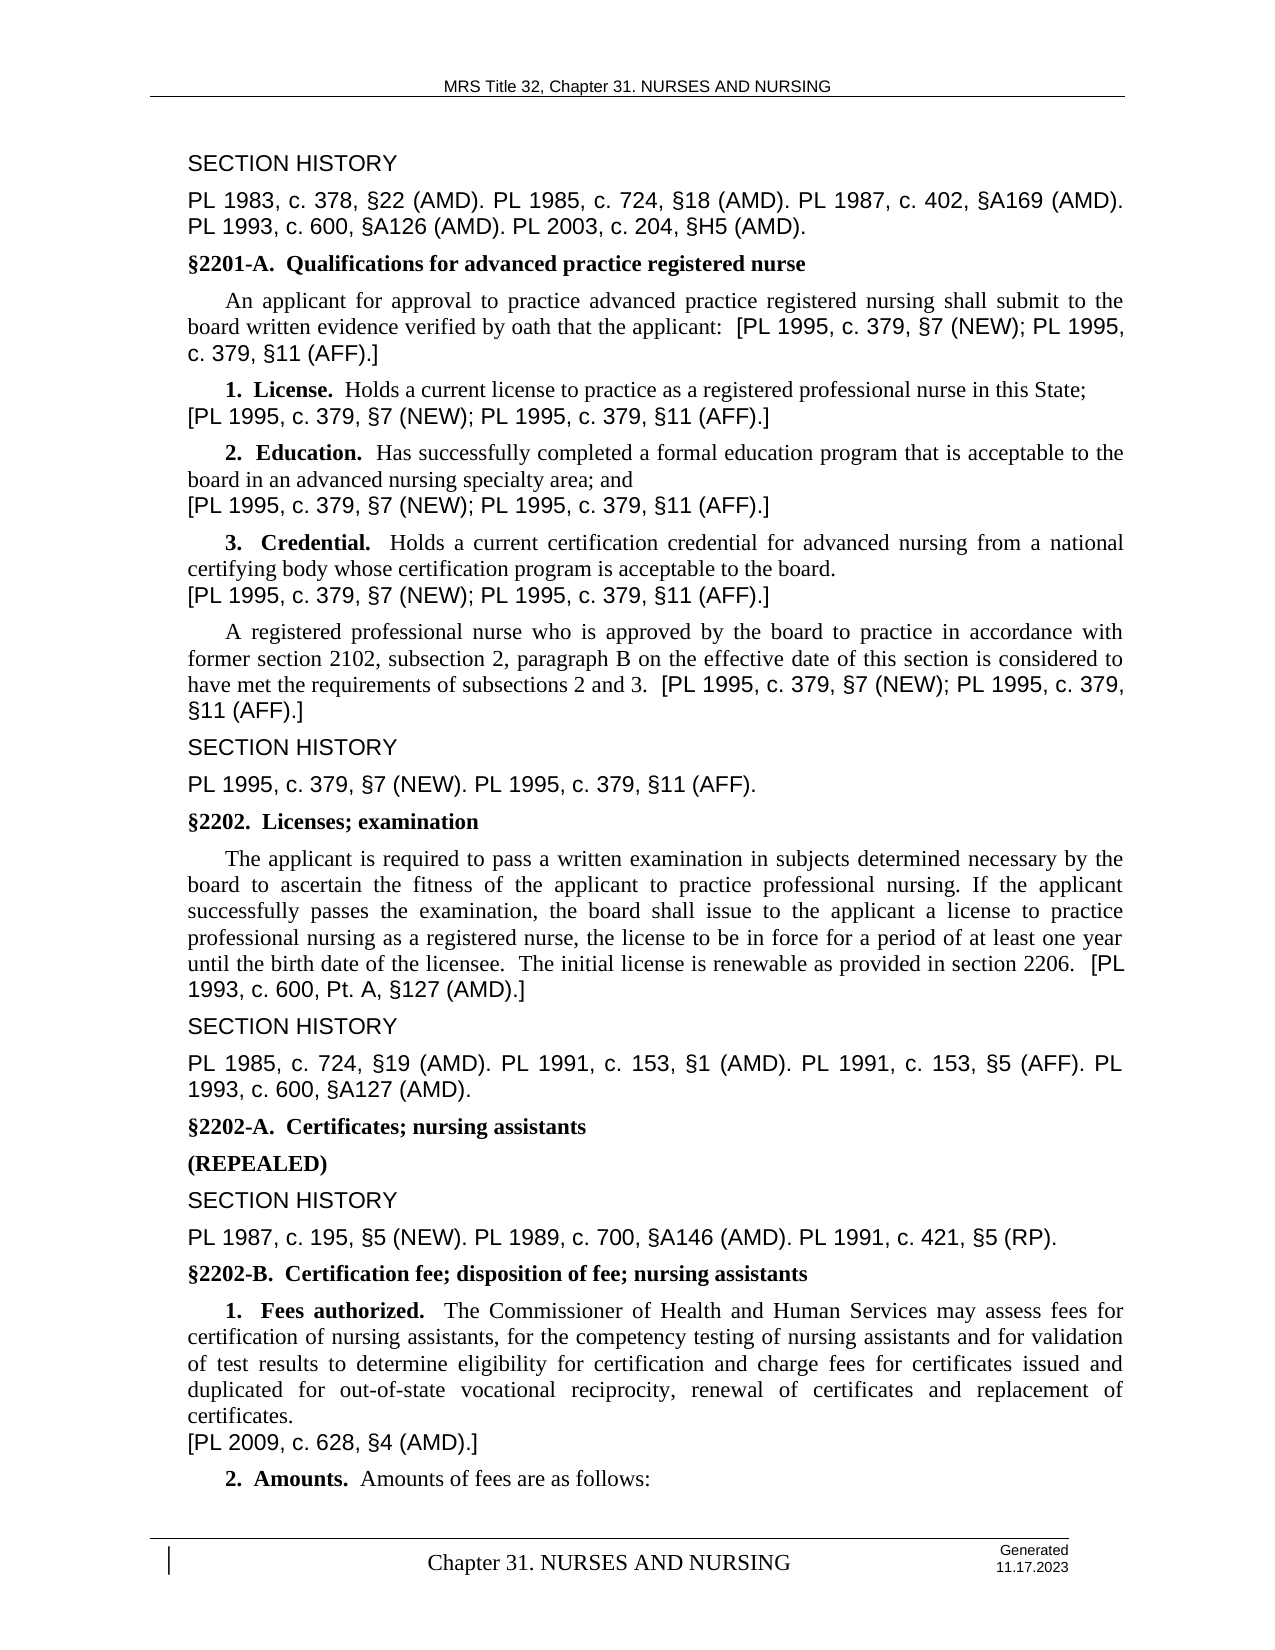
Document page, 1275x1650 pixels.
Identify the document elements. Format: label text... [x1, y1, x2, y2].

text §2202-B. Certification fee; disposition of fee; nursing assistants [187, 1260, 1125, 1287]
text PL 1985, c. 724, §19 (AMD). PL 1991, c. 153, §1 (AMD). PL 1991, c. 153, §5 (AFF). PL 1993, c. 600, §A127 (AMD). [187, 1050, 1125, 1103]
text An applicant for approval to practice advanced practice registered nursing shall submit to the board written evidence verified by oath that the applicant: [PL 1995, c. 379, §7 (NEW); PL 1995, c. 379, §11 (AFF).] [187, 287, 1125, 366]
text A registered professional nurse who is approved by the board to practice in accordance with former section 2102, subsection 2, paragraph B on the effective date of this section is considered to have met the requirements of subsections 2 and 3. [PL 1995, c. 379, §7 (NEW); PL 1995, c. 379, §11 (AFF).] [187, 618, 1125, 724]
text 2. Amounts. Amounts of fees are as follows: [187, 1466, 1125, 1492]
text SECTION HISTORY [187, 1013, 1125, 1039]
text 3. Credential. Holds a current certification credential for advanced nursing from a national certifying body whose certification program is acceptable to the board. [187, 529, 1125, 582]
text §2202-A. Certificates; nursing assistants [187, 1113, 1125, 1139]
text SECTION HISTORY [187, 1187, 1125, 1213]
text PL 1987, c. 195, §5 (NEW). PL 1989, c. 700, §A146 (AMD). PL 1991, c. 421, §5 (RP). [187, 1223, 1125, 1250]
text PL 1983, c. 378, §22 (AMD). PL 1985, c. 724, §18 (AMD). PL 1987, c. 402, §A169 (AMD). PL 1993, c. 600, §A126 (AMD). PL 2003, c. 204, §H5 (AMD). [187, 187, 1125, 239]
text [PL 1995, c. 379, §7 (NEW); PL 1995, c. 379, §11 (AFF).] [187, 582, 1125, 608]
text [PL 2009, c. 628, §4 (AMD).] [187, 1429, 1125, 1455]
text [PL 1995, c. 379, §7 (NEW); PL 1995, c. 379, §11 (AFF).] [187, 492, 1125, 518]
text SECTION HISTORY [187, 734, 1125, 761]
text [PL 1995, c. 379, §7 (NEW); PL 1995, c. 379, §11 (AFF).] [187, 403, 1125, 429]
text 1. License. Holds a current license to practice as a registered professional nurse in this State; [187, 376, 1125, 403]
text 1. Fees authorized. The Commissioner of Health and Human Services may assess fees for certification of nursing assistants, for the competency testing of nursing assistants and for validation of test results to determine eligibility for certification and charge fees for certificates issued and duplicated for out-of-state vocational reciprocity, renewal of certificates and replacement of certificates. [187, 1297, 1125, 1429]
text The applicant is required to pass a written examination in subjects determined necessary by the board to ascertain the fitness of the applicant to practice professional nursing. If the applicant successfully passes the examination, the board shall issue to the applicant a license to practice professional nursing as a registered nurse, the license to be in force for a period of at least one year until the birth date of the licensee. The initial license is renewable as provided in section 2206. [PL 1993, c. 600, Pt. A, §127 (AMD).] [187, 844, 1125, 1003]
text §2201-A. Qualifications for advanced practice registered nurse [187, 250, 1125, 276]
text PL 1995, c. 379, §7 (NEW). PL 1995, c. 379, §11 (AFF). [187, 771, 1125, 797]
text (REPEALED) [187, 1150, 1125, 1176]
text 2. Education. Has successfully completed a formal education program that is acceptable to the board in an advanced nursing specialty area; and [187, 439, 1125, 492]
text SECTION HISTORY [187, 150, 1125, 176]
text §2202. Licenses; examination [187, 808, 1125, 834]
